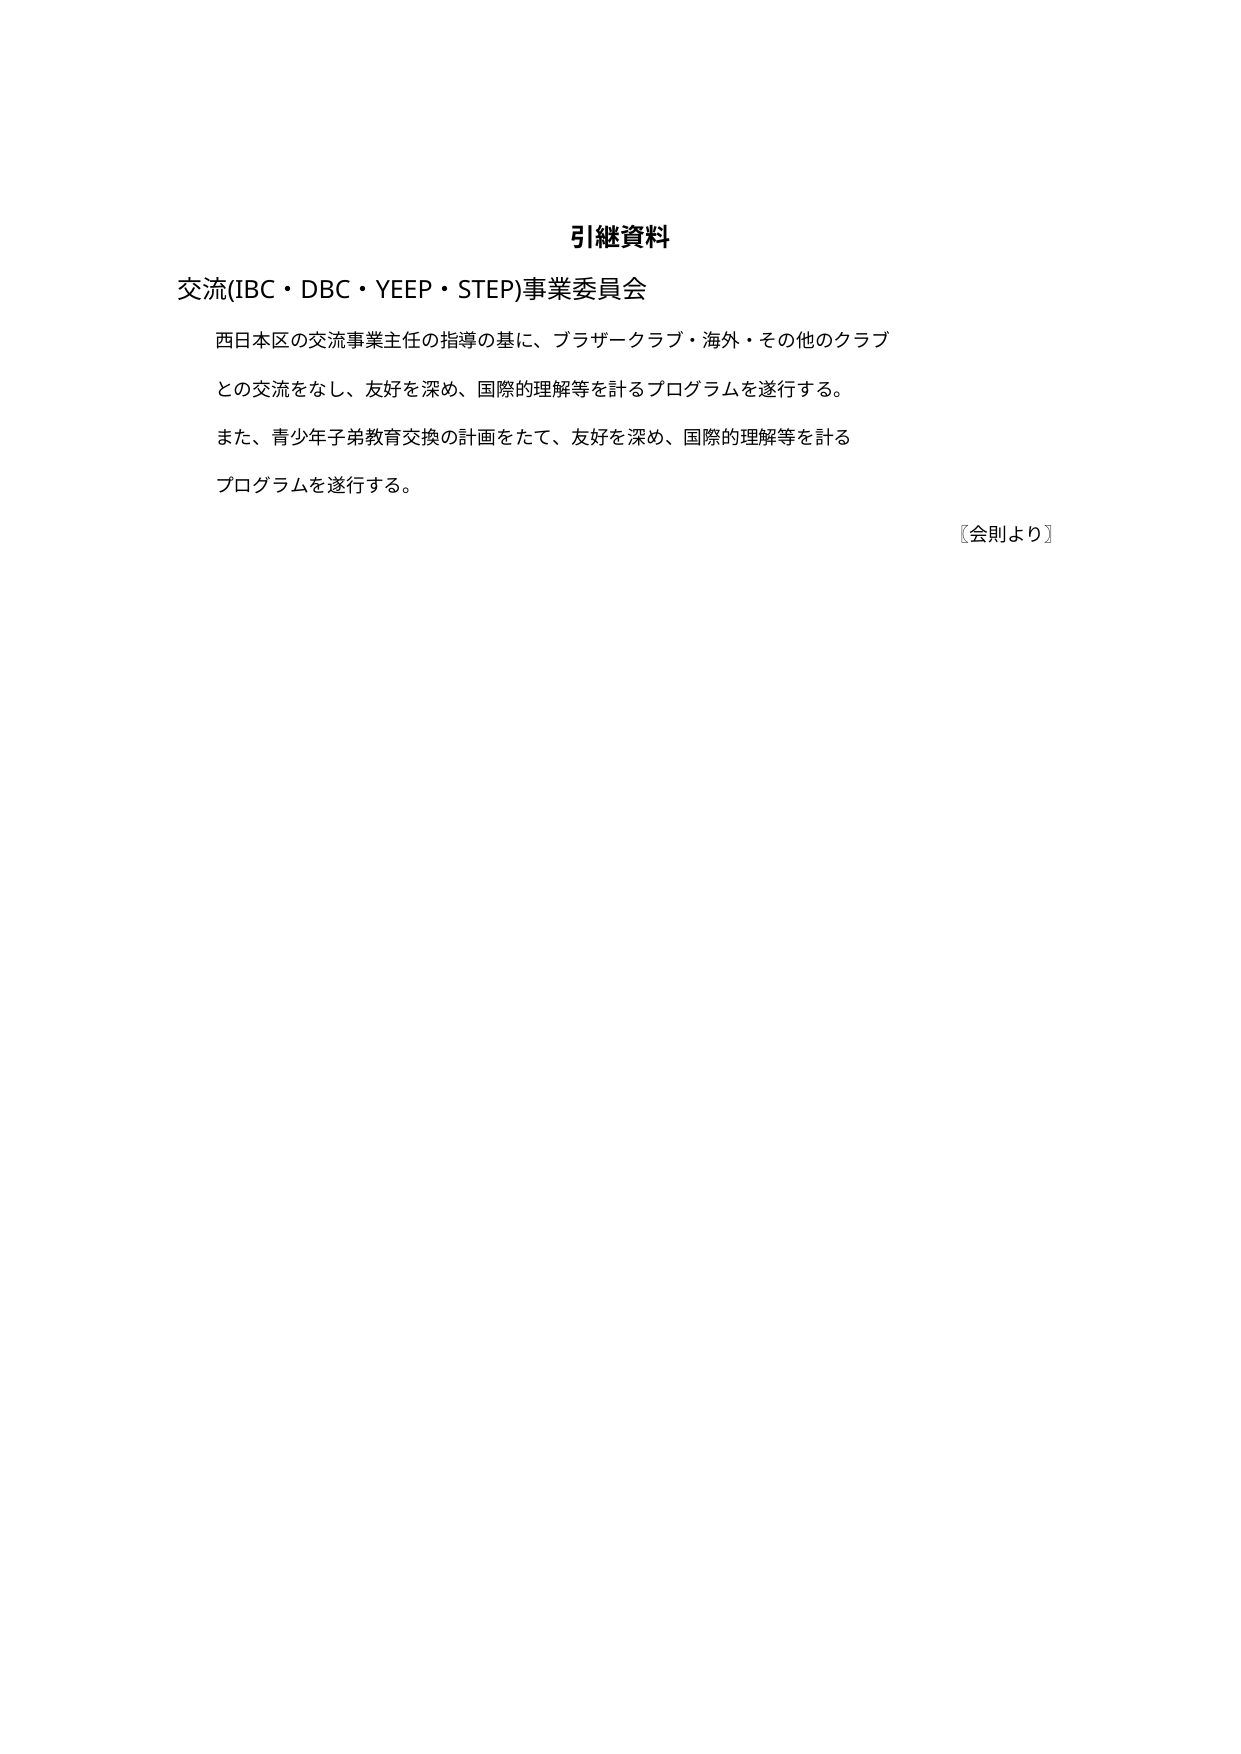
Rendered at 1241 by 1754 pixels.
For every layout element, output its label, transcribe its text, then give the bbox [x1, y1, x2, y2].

text 〖会則より〗 [177, 514, 1063, 552]
text との交流をなし、友好を深め、国際的理解等を計るプログラムを遂行する。 [177, 369, 1063, 407]
text 西日本区の交流事業主任の指導の基に、ブラザークラブ・海外・その他のクラブ [177, 321, 1063, 358]
text また、青少年子弟教育交換の計画をたて、友好を深め、国際的理解等を計る [177, 417, 1063, 455]
text 交流(IBC・DBC・YEEP・STEP)事業委員会 [177, 269, 1063, 306]
text プログラムを遂行する。 [177, 466, 1063, 503]
text 引継資料 [177, 217, 1063, 254]
